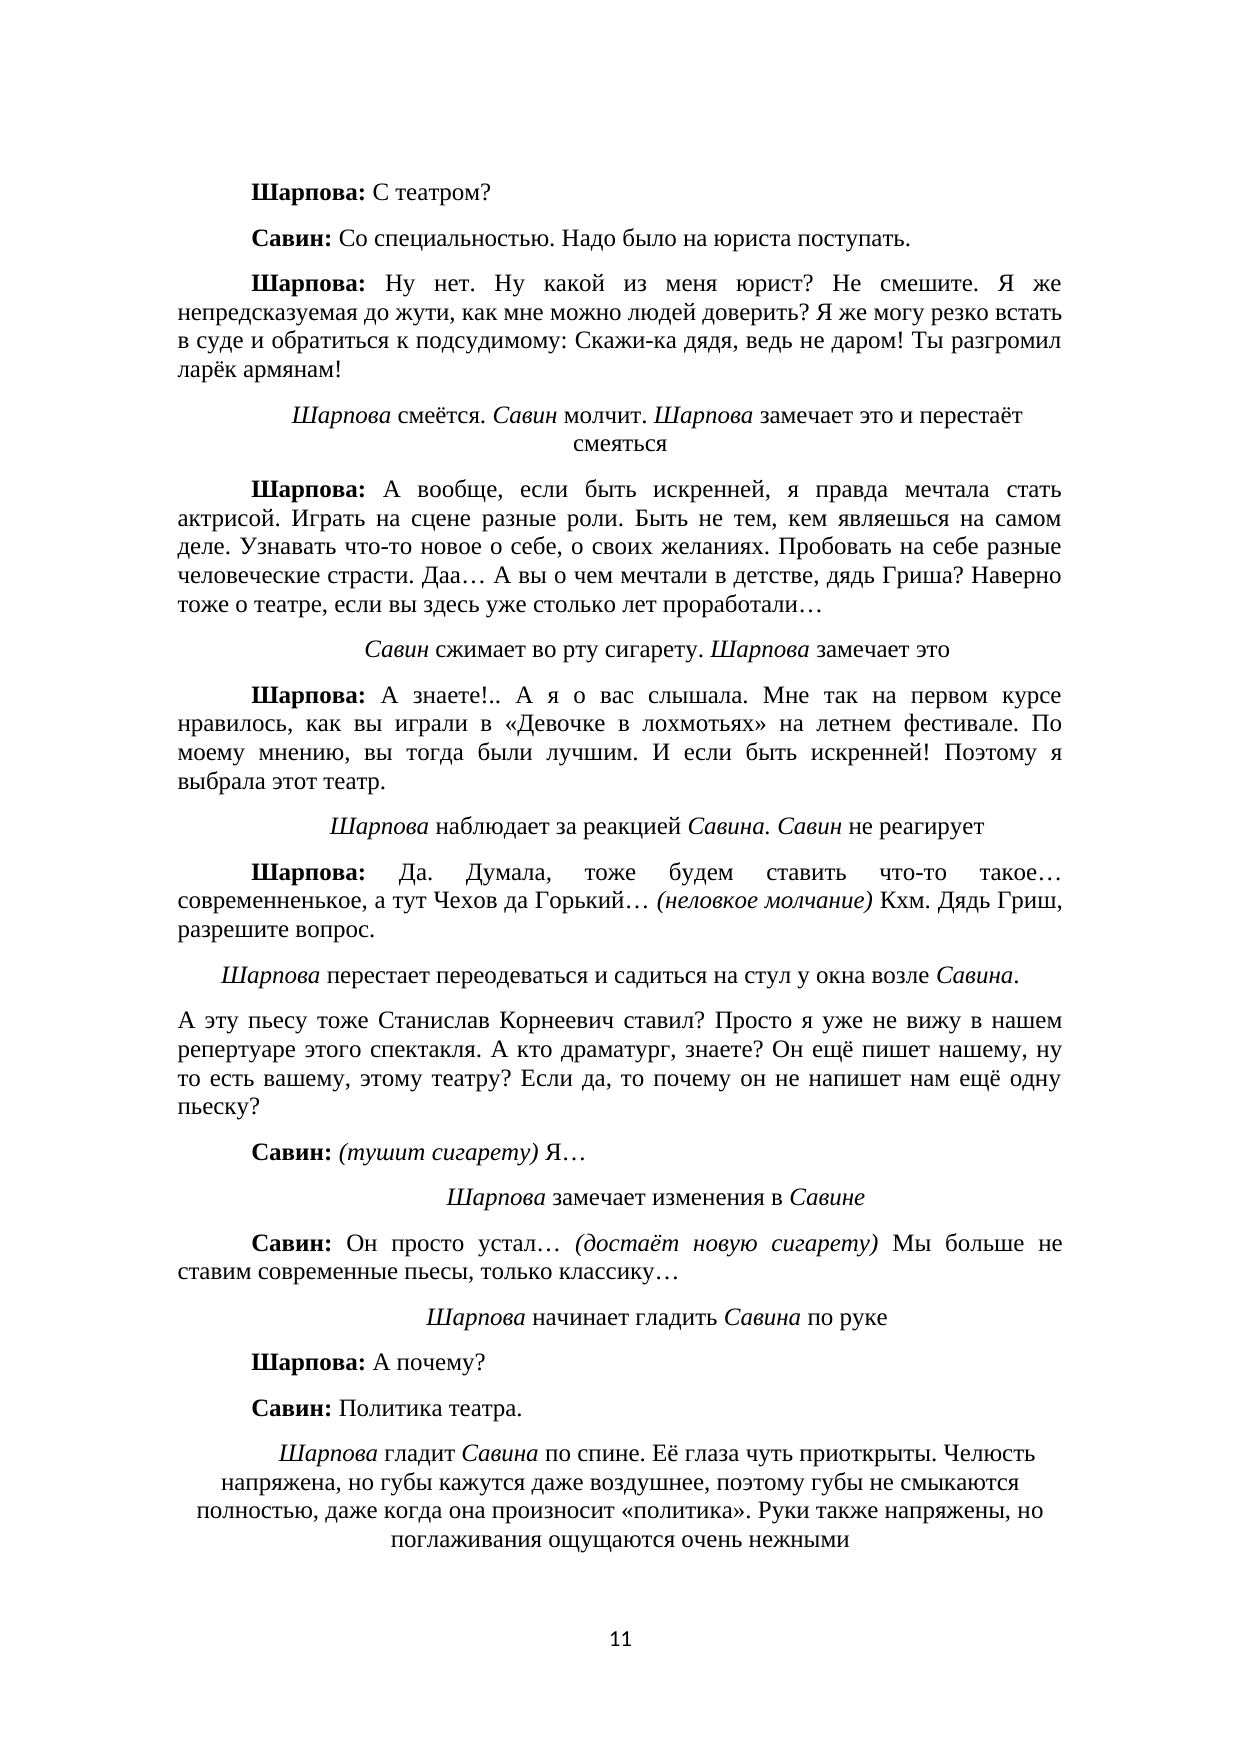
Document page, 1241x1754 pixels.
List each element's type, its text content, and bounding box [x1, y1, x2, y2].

text Савин: (тушит сигарету) Я… [177, 1137, 1063, 1166]
text Шарпова: А знаете!.. А я о вас слышала. Мне так на первом курсе нравилось, как вы играли в «Девочке в лохмотьях» на летнем фестивале. По моему мнению, вы тогда были лучшим. И если быть искренней! Поэтому я выбрала этот театр. [177, 680, 1063, 795]
text Савин: Он просто устал… (достаёт новую сигарету) Мы больше не ставим современные пьесы, только классику… [177, 1228, 1063, 1285]
text Шарпова гладит Савина по спине. Её глаза чуть приоткрыты. Челюсть напряжена, но губы кажутся даже воздушнее, поэтому губы не смыкаются полностью, даже когда она произносит «политика». Руки также напряжены, но поглаживания ощущаются очень нежными [177, 1438, 1063, 1553]
text А эту пьесу тоже Станислав Корнеевич ставил? Просто я уже не вижу в нашем репертуаре этого спектакля. А кто драматург, знаете? Он ещё пишет нашему, ну то есть вашему, этому театру? Если да, то почему он не напишет нам ещё одну пьеску? [177, 1005, 1063, 1120]
text Шарпова перестает переодеваться и садиться на стул у окна возле Савина. [177, 960, 1063, 988]
text Савин сжимает во рту сигарету. Шарпова замечает это [177, 634, 1063, 663]
text Шарпова: А вообще, если быть искренней, я правда мечтала стать актрисой. Играть на сцене разные роли. Быть не тем, кем являешься на самом деле. Узнавать что-то новое о себе, о своих желаниях. Пробовать на себе разные человеческие страсти. Даа… А вы о чем мечтали в детстве, дядь Гриша? Наверно тоже о театре, если вы здесь уже столько лет проработали… [177, 474, 1063, 618]
text Шарпова: Ну нет. Ну какой из меня юрист? Не смешите. Я же непредсказуемая до жути, как мне можно людей доверить? Я же могу резко встать в суде и обратиться к подсудимому: Скажи-ка дядя, ведь не даром! Ты разгромил ларёк армянам! [177, 268, 1063, 383]
text Шарпова: С театром? [177, 177, 1063, 206]
text Шарпова: Да. Думала, тоже будем ставить что-то такое… современненькое, а тут Чехов да Горький… (неловкое молчание) Кхм. Дядь Гриш, разрешите вопрос. [177, 857, 1063, 943]
text Савин: Политика театра. [177, 1393, 1063, 1421]
text Шарпова наблюдает за реакцией Савина. Савин не реагирует [177, 811, 1063, 840]
text Шарпова замечает изменения в Савине [177, 1182, 1063, 1211]
text Шарпова смеётся. Савин молчит. Шарпова замечает это и перестаёт смеяться [177, 400, 1063, 457]
text Шарпова: А почему? [177, 1347, 1063, 1376]
text Шарпова начинает гладить Савина по руке [177, 1302, 1063, 1331]
text Савин: Со специальностью. Надо было на юриста поступать. [177, 223, 1063, 251]
